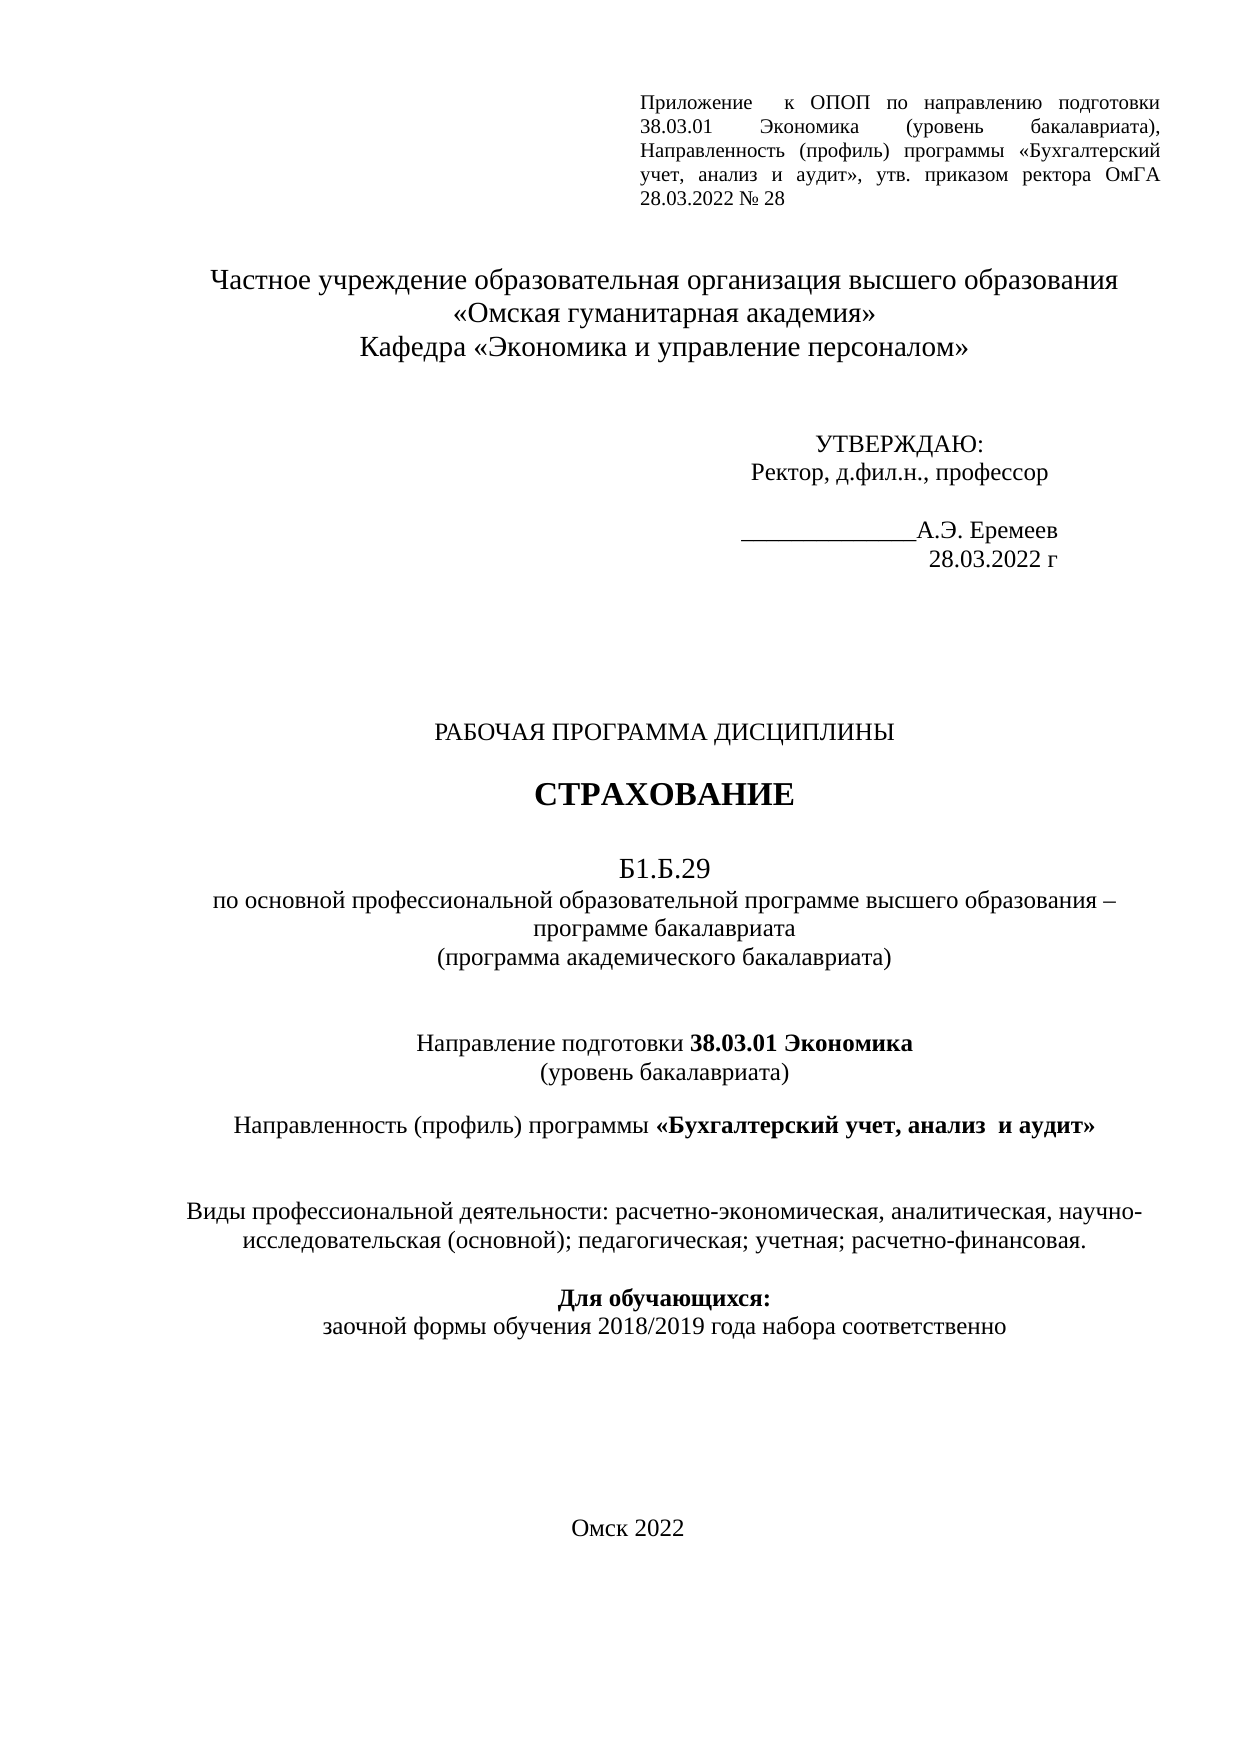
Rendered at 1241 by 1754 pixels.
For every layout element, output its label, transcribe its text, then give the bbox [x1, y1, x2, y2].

text Омск 2022 [177, 1513, 1152, 1541]
text Виды профессиональной деятельности: расчетно-экономическая, аналитическая, научно-исследовательская (основной); педагогическая; учетная; расчетно-финансовая. [177, 1196, 1152, 1254]
text Для обучающихся: [177, 1283, 1152, 1311]
text программе бакалавриата [177, 913, 1152, 942]
text (программа академического бакалавриата) [177, 942, 1152, 971]
text Частное учреждение образовательная организация высшего образования [177, 262, 1152, 295]
text заочной формы обучения 2018/2019 года набора соответственно [177, 1311, 1152, 1340]
text «Омская гуманитарная академия» [177, 295, 1152, 329]
text Направление подготовки 38.03.01 Экономика [177, 1028, 1152, 1057]
text страхование [177, 774, 1152, 813]
text по основной профессиональной образовательной программе высшего образования – [177, 885, 1152, 913]
text (уровень бакалавриата) [177, 1057, 1152, 1110]
text Направленность (профиль) программы «Бухгалтерский учет, анализ и аудит» [177, 1110, 1152, 1139]
text Б1.Б.29 [177, 851, 1152, 885]
text Кафедра «Экономика и управление персоналом» [177, 329, 1152, 362]
text РАБОЧАЯ ПРОГРАММА ДИСЦИПЛИНЫ [177, 717, 1152, 746]
